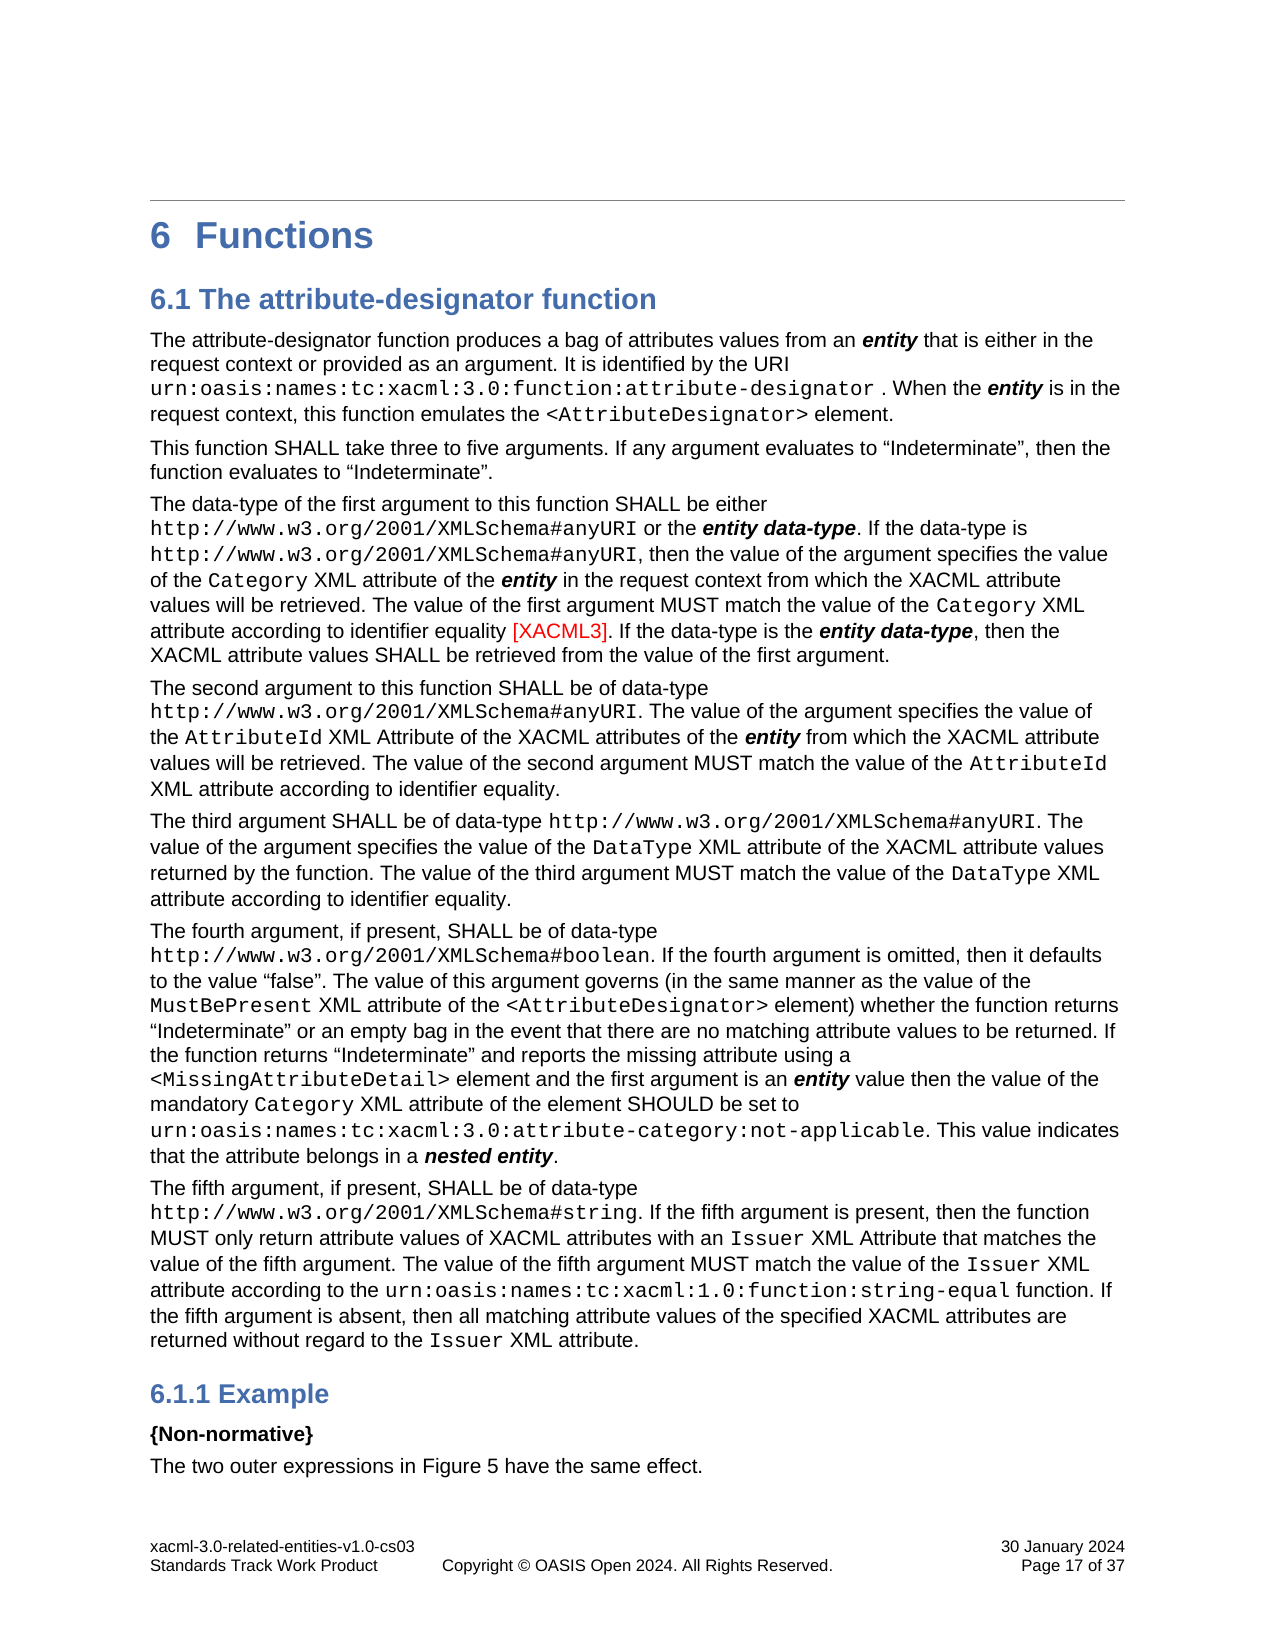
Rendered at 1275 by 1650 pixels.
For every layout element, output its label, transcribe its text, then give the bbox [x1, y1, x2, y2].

text {Non-normative} [150, 1422, 1125, 1446]
text The second argument to this function SHALL be of data-type http://www.w3.org/2001/XMLSchema#anyURI. The value of the argument specifies the value of the AttributeId XML Attribute of the XACML attributes of the entity from which the XACML attribute values will be retrieved. The value of the second argument MUST match the value of the AttributeId XML attribute according to identifier equality. [150, 675, 1125, 801]
subtitle Example [150, 1378, 1125, 1409]
text The fourth argument, if present, SHALL be of data-type http://www.w3.org/2001/XMLSchema#boolean. If the fourth argument is omitted, then it defaults to the value “false”. The value of this argument governs (in the same manner as the value of the MustBePresent XML attribute of the <AttributeDesignator> element) whether the function returns “Indeterminate” or an empty bag in the event that there are no matching attribute values to be returned. If the function returns “Indeterminate” and reports the missing attribute using a <MissingAttributeDetail> element and the first argument is an entity value then the value of the mandatory Category XML attribute of the element SHOULD be set to urn:oasis:names:tc:xacml:3.0:attribute-category:not-applicable. This value indicates that the attribute belongs in a nested entity. [150, 919, 1125, 1168]
text The fifth argument, if present, SHALL be of data-type http://www.w3.org/2001/XMLSchema#string. If the fifth argument is present, then the function MUST only return attribute values of XACML attributes with an Issuer XML Attribute that matches the value of the fifth argument. The value of the fifth argument MUST match the value of the Issuer XML attribute according to the urn:oasis:names:tc:xacml:1.0:function:string-equal function. If the fifth argument is absent, then all matching attribute values of the specified XACML attributes are returned without regard to the Issuer XML attribute. [150, 1176, 1125, 1353]
text The two outer expressions in Figure 5 have the same effect. [150, 1454, 1125, 1478]
text The data-type of the first argument to this function SHALL be either http://www.w3.org/2001/XMLSchema#anyURI or the entity data-type. If the data-type is http://www.w3.org/2001/XMLSchema#anyURI, then the value of the argument specifies the value of the Category XML attribute of the entity in the request context from which the XACML attribute values will be retrieved. The value of the first argument MUST match the value of the Category XML attribute according to identifier equality [XACML3]. If the data-type is the entity data-type, then the XACML attribute values SHALL be retrieved from the value of the first argument. [150, 492, 1125, 667]
subtitle The attribute-designator function [150, 282, 1125, 315]
text This function SHALL take three to five arguments. If any argument evaluates to “Indeterminate”, then the function evaluates to “Indeterminate”. [150, 436, 1125, 483]
subtitle Functions [150, 201, 1125, 257]
text The attribute-designator function produces a bag of attributes values from an entity that is either in the request context or provided as an argument. It is identified by the URI urn:oasis:names:tc:xacml:3.0:function:attribute-designator . When the entity is in the request context, this function emulates the <AttributeDesignator> element. [150, 328, 1125, 427]
text The third argument SHALL be of data-type http://www.w3.org/2001/XMLSchema#anyURI. The value of the argument specifies the value of the DataType XML attribute of the XACML attribute values returned by the function. The value of the third argument MUST match the value of the DataType XML attribute according to identifier equality. [150, 809, 1125, 911]
